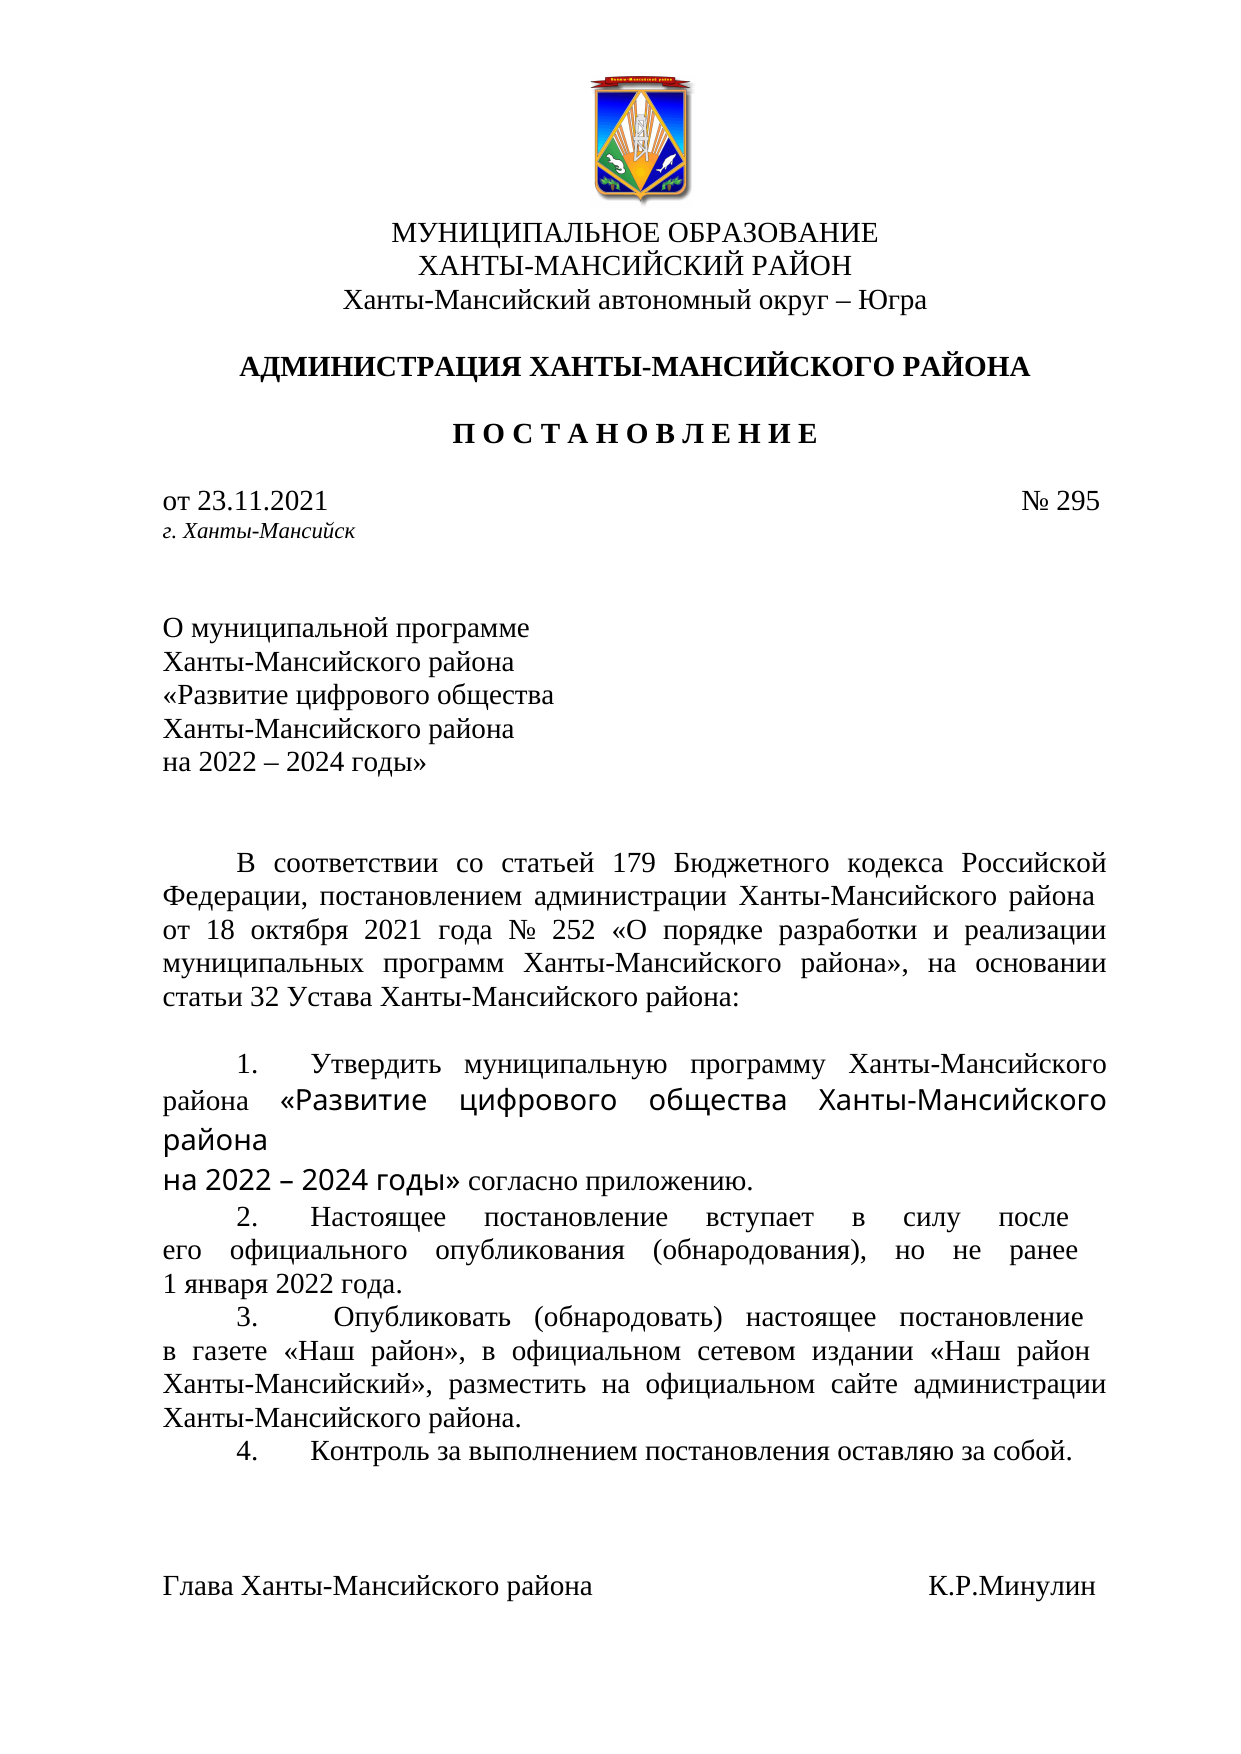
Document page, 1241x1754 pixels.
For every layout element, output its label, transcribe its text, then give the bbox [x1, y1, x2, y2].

list Контроль за выполнением постановления оставляю за собой. [162, 1433, 1107, 1467]
list Утвердить муниципальную программу Ханты-Мансийского района «Развитие цифрового общества Ханты-Мансийского района на 2022 – 2024 годы» согласно приложению. [162, 1046, 1107, 1199]
text Ханты-Мансийский автономный округ – Югра [162, 282, 1107, 315]
text Ханты-Мансийского района [162, 644, 694, 677]
text на 2022 – 2024 годы» [162, 744, 694, 778]
text П О С Т А Н О В Л Е Н И Е [162, 416, 1107, 449]
text АДМИНИСТРАЦИЯ ХАНТЫ-МАНСИЙСКОГО РАЙОНА [162, 349, 1107, 382]
text ХАНТЫ-МАНСИЙСКИЙ РАЙОН [162, 248, 1107, 282]
text Глава Ханты-Мансийского района К.Р.Минулин [162, 1568, 1107, 1601]
text от 23.11.2021 № 295 [162, 483, 1107, 517]
list Опубликовать (обнародовать) настоящее постановление в газете «Наш район», в официальном сетевом издании «Наш район Ханты-Мансийский», разместить на официальном сайте администрации Ханты-Мансийского района. [162, 1299, 1107, 1433]
text МУНИЦИПАЛЬНОЕ ОБРАЗОВАНИЕ [162, 215, 1107, 248]
text В соответствии со статьей 179 Бюджетного кодекса Российской Федерации, постановлением администрации Ханты-Мансийского района от 18 октября 2021 года № 252 «О порядке разработки и реализации муниципальных программ Ханты-Мансийского района», на основании статьи 32 Устава Ханты-Мансийского района: [162, 845, 1107, 1013]
list Настоящее постановление вступает в силу после его официального опубликования (обнародования), но не ранее 1 января 2022 года. [162, 1199, 1107, 1299]
text «Развитие цифрового общества [162, 677, 694, 711]
text О муниципальной программе [162, 610, 694, 644]
text г. Ханты-Мансийск [162, 517, 1107, 543]
text Ханты-Мансийского района [162, 711, 694, 744]
